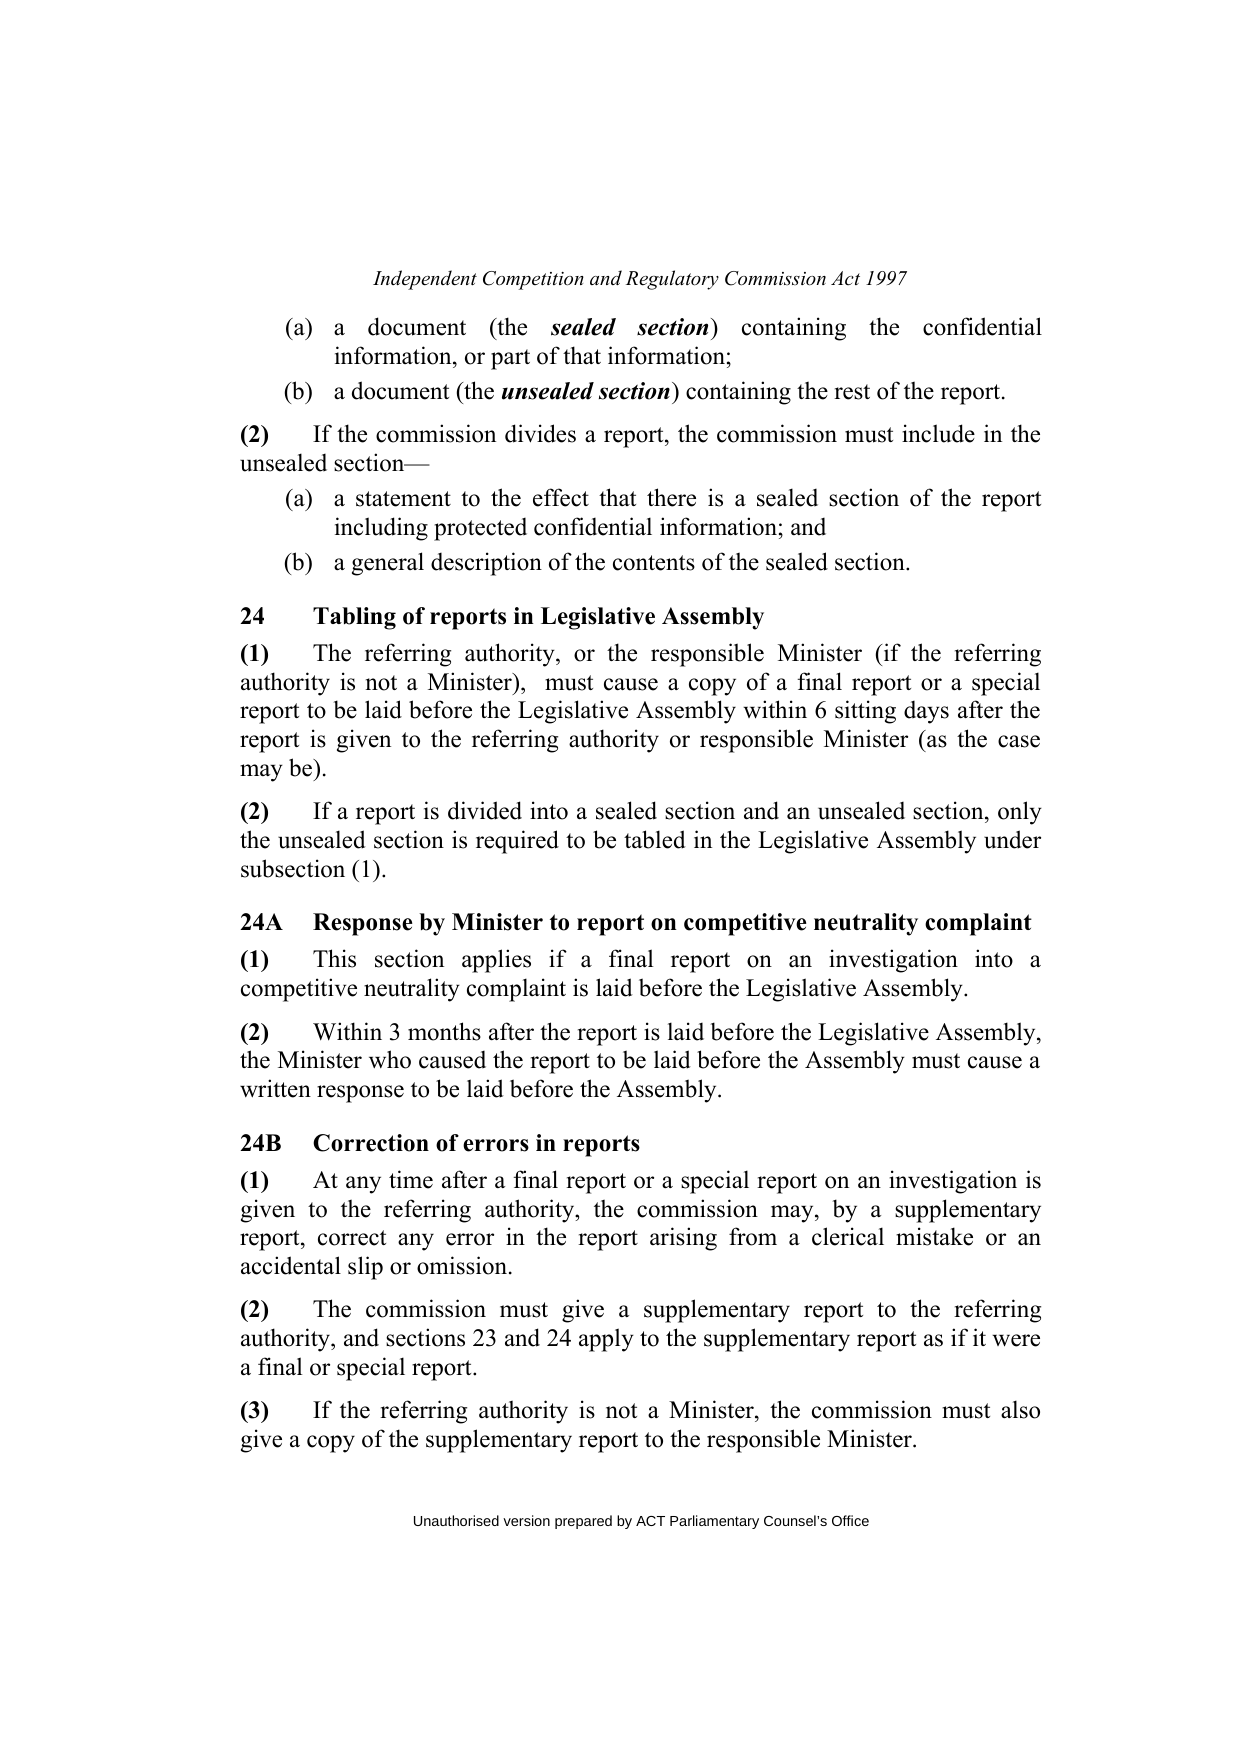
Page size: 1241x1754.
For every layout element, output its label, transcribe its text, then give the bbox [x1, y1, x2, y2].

text (b) a document (the unsealed section) containing the rest of the report. [240, 376, 1042, 405]
text (1) At any time after a final report or a special report on an investigation is given to the referring authority, the commission may, by a supplementary report, correct any error in the report arising from a clerical mistake or an accidental slip or omission. [240, 1165, 1042, 1280]
text (b) a general description of the contents of the sealed section. [240, 547, 1042, 576]
text 24B Correction of errors in reports [240, 1128, 1042, 1157]
text (1) This section applies if a final report on an investigation into a competitive neutrality complaint is laid before the Legislative Assembly. [240, 944, 1042, 1002]
text (a) a document (the sealed section) containing the confidential information, or part of that information; [240, 312, 1042, 370]
text 24 Tabling of reports in Legislative Assembly [240, 601, 1042, 629]
text (2) The commission must give a supplementary report to the referring authority, and sections 23 and 24 apply to the supplementary report as if it were a final or special report. [240, 1294, 1042, 1381]
text (3) If the referring authority is not a Minister, the commission must also give a copy of the supplementary report to the responsible Minister. [240, 1395, 1042, 1453]
text (2) If the commission divides a report, the commission must include in the unsealed section— [240, 419, 1042, 477]
text (1) The referring authority, or the responsible Minister (if the referring authority is not a Minister), must cause a copy of a final report or a special report to be laid before the Legislative Assembly within 6 sitting days after the report is given to the referring authority or responsible Minister (as the case may be). [240, 638, 1042, 782]
text (a) a statement to the effect that there is a sealed section of the report including protected confidential information; and [240, 483, 1042, 541]
text 24A Response by Minister to report on competitive neutrality complaint [240, 907, 1042, 936]
text (2) If a report is divided into a sealed section and an unsealed section, only the unsealed section is required to be tabled in the Legislative Assembly under subsection (1). [240, 796, 1042, 882]
text (2) Within 3 months after the report is laid before the Legislative Assembly, the Minister who caused the report to be laid before the Assembly must cause a written response to be laid before the Assembly. [240, 1017, 1042, 1103]
